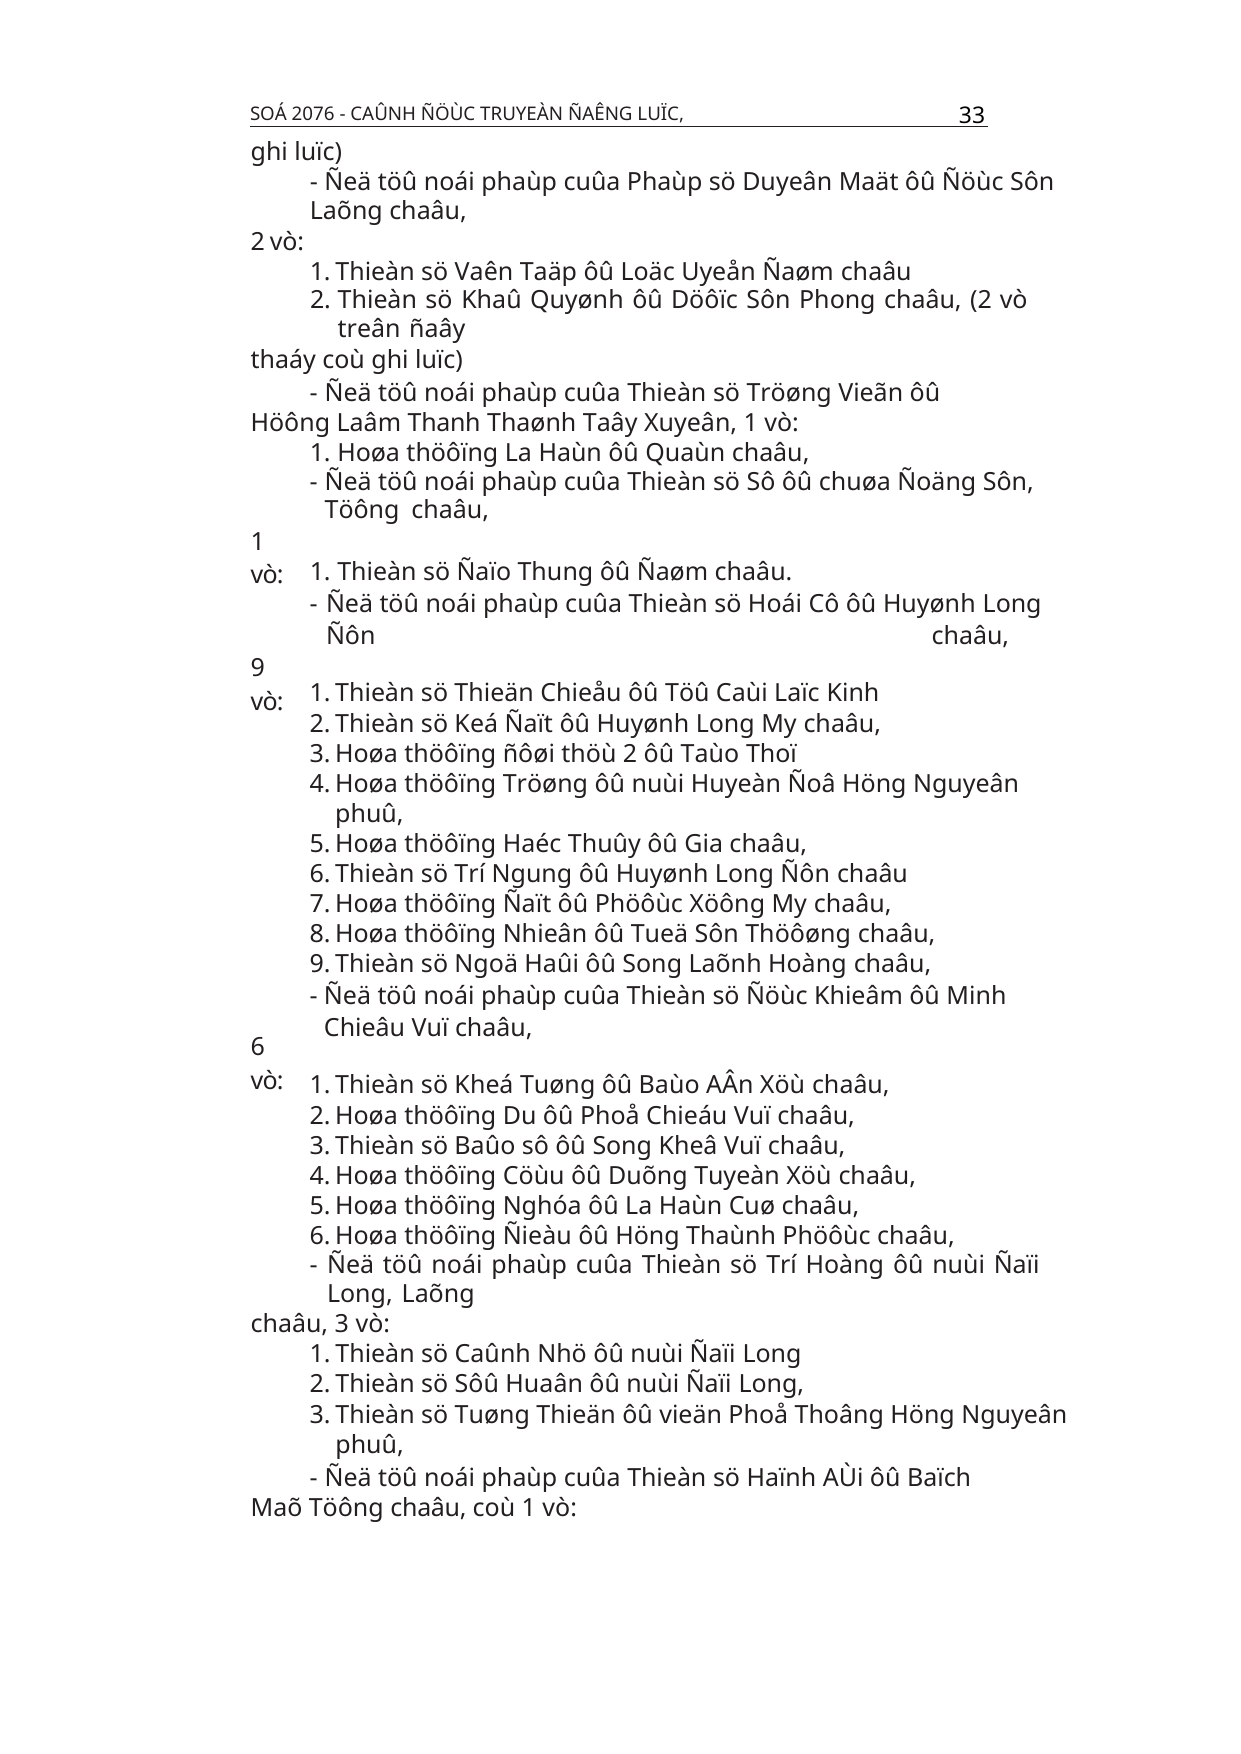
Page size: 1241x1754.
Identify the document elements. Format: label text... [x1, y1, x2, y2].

text - Ñeä töû noái phaùp cuûa Phaùp sö Duyeân Maät ôû Ñöùc Sôn Laõng chaâu, [309, 167, 1092, 226]
list Thieàn sö Thieän Chieåu ôû Töû Caùi Laïc Kinh [309, 677, 1092, 708]
text ghi luïc) [250, 134, 1092, 167]
list Ñeä töû noái phaùp cuûa Thieàn sö Sô ôû chuøa Ñoäng Sôn, Töông chaâu, [309, 467, 1092, 525]
list Hoøa thöôïng Nghóa ôû La Haùn Cuø chaâu, [309, 1190, 1092, 1220]
list Thieàn sö Kheá Tuøng ôû Baùo AÂn Xöù chaâu, [309, 1069, 1092, 1100]
list vò: [250, 226, 1092, 256]
list Hoøa thöôïng Haéc Thuûy ôû Gia chaâu, [309, 828, 1092, 858]
list Thieàn sö Trí Ngung ôû Huyønh Long Ñôn chaâu [309, 858, 1092, 888]
list Thieàn sö Baûo sô ôû Song Kheâ Vuï chaâu, [309, 1130, 1092, 1160]
text 6 vò: [250, 1028, 296, 1096]
list Ñeä töû noái phaùp cuûa Thieàn sö Ñöùc Khieâm ôû Minh Chieâu Vuï chaâu, [309, 979, 1092, 1043]
list Ñeä töû noái phaùp cuûa Thieàn sö Trí Hoàng ôû nuùi Ñaïi Long, Laõng [309, 1251, 1092, 1308]
list Thieàn sö Sôû Huaân ôû nuùi Ñaïi Long, [309, 1369, 1092, 1399]
list Ñeä töû noái phaùp cuûa Thieàn sö Tröøng Vieãn ôû Höông Laâm Thanh Thaønh Taây Xuyeân, 1 vò: [250, 376, 975, 438]
list Ñeä töû noái phaùp cuûa Thieàn sö Hoái Cô ôû Huyønh Long Ñôn chaâu, [309, 587, 1092, 651]
list Thieàn sö Tuøng Thieän ôû vieän Phoå Thoâng Höng Nguyeân phuû, [309, 1399, 1092, 1460]
text 9 vò: [250, 650, 296, 718]
list Thieàn sö Ngoä Haûi ôû Song Laõnh Hoàng chaâu, [309, 948, 1092, 979]
list Hoøa thöôïng Ñieàu ôû Höng Thaùnh Phöôùc chaâu, [309, 1220, 1092, 1251]
list Thieàn sö Keá Ñaït ôû Huyønh Long My chaâu, [309, 708, 1092, 738]
list Thieàn sö Khaû Quyønh ôû Döôïc Sôn Phong chaâu, (2 vò treân ñaây [310, 286, 1092, 343]
text chaâu, 3 vò: [250, 1308, 1092, 1339]
list Thieàn sö Caûnh Nhö ôû nuùi Ñaïi Long [309, 1339, 1092, 1369]
text 1 vò: [250, 525, 296, 590]
list Hoøa thöôïng Cöùu ôû Duõng Tuyeàn Xöù chaâu, [309, 1160, 1092, 1190]
list Hoøa thöôïng Nhieân ôû Tueä Sôn Thöôøng chaâu, [309, 918, 1092, 948]
list Hoøa thöôïng ñôøi thöù 2 ôû Taùo Thoï [309, 738, 1092, 768]
list Hoøa thöôïng Ñaït ôû Phöôùc Xöông My chaâu, [309, 888, 1092, 918]
text 1. Thieàn sö Ñaïo Thung ôû Ñaøm chaâu. [309, 555, 1092, 587]
list Hoøa thöôïng Du ôû Phoå Chieáu Vuï chaâu, [309, 1100, 1092, 1130]
list Thieàn sö Vaên Taäp ôû Loäc Uyeån Ñaøm chaâu [309, 256, 1092, 286]
list Ñeä töû noái phaùp cuûa Thieàn sö Haïnh AÙi ôû Baïch Maõ Töông chaâu, coù 1 vò: [250, 1462, 975, 1524]
text thaáy coù ghi luïc) [250, 343, 1092, 375]
list Hoøa thöôïng Tröøng ôû nuùi Huyeàn Ñoâ Höng Nguyeân phuû, [309, 768, 1092, 828]
text 1. Hoøa thöôïng La Haùn ôû Quaùn chaâu, [309, 438, 1092, 467]
